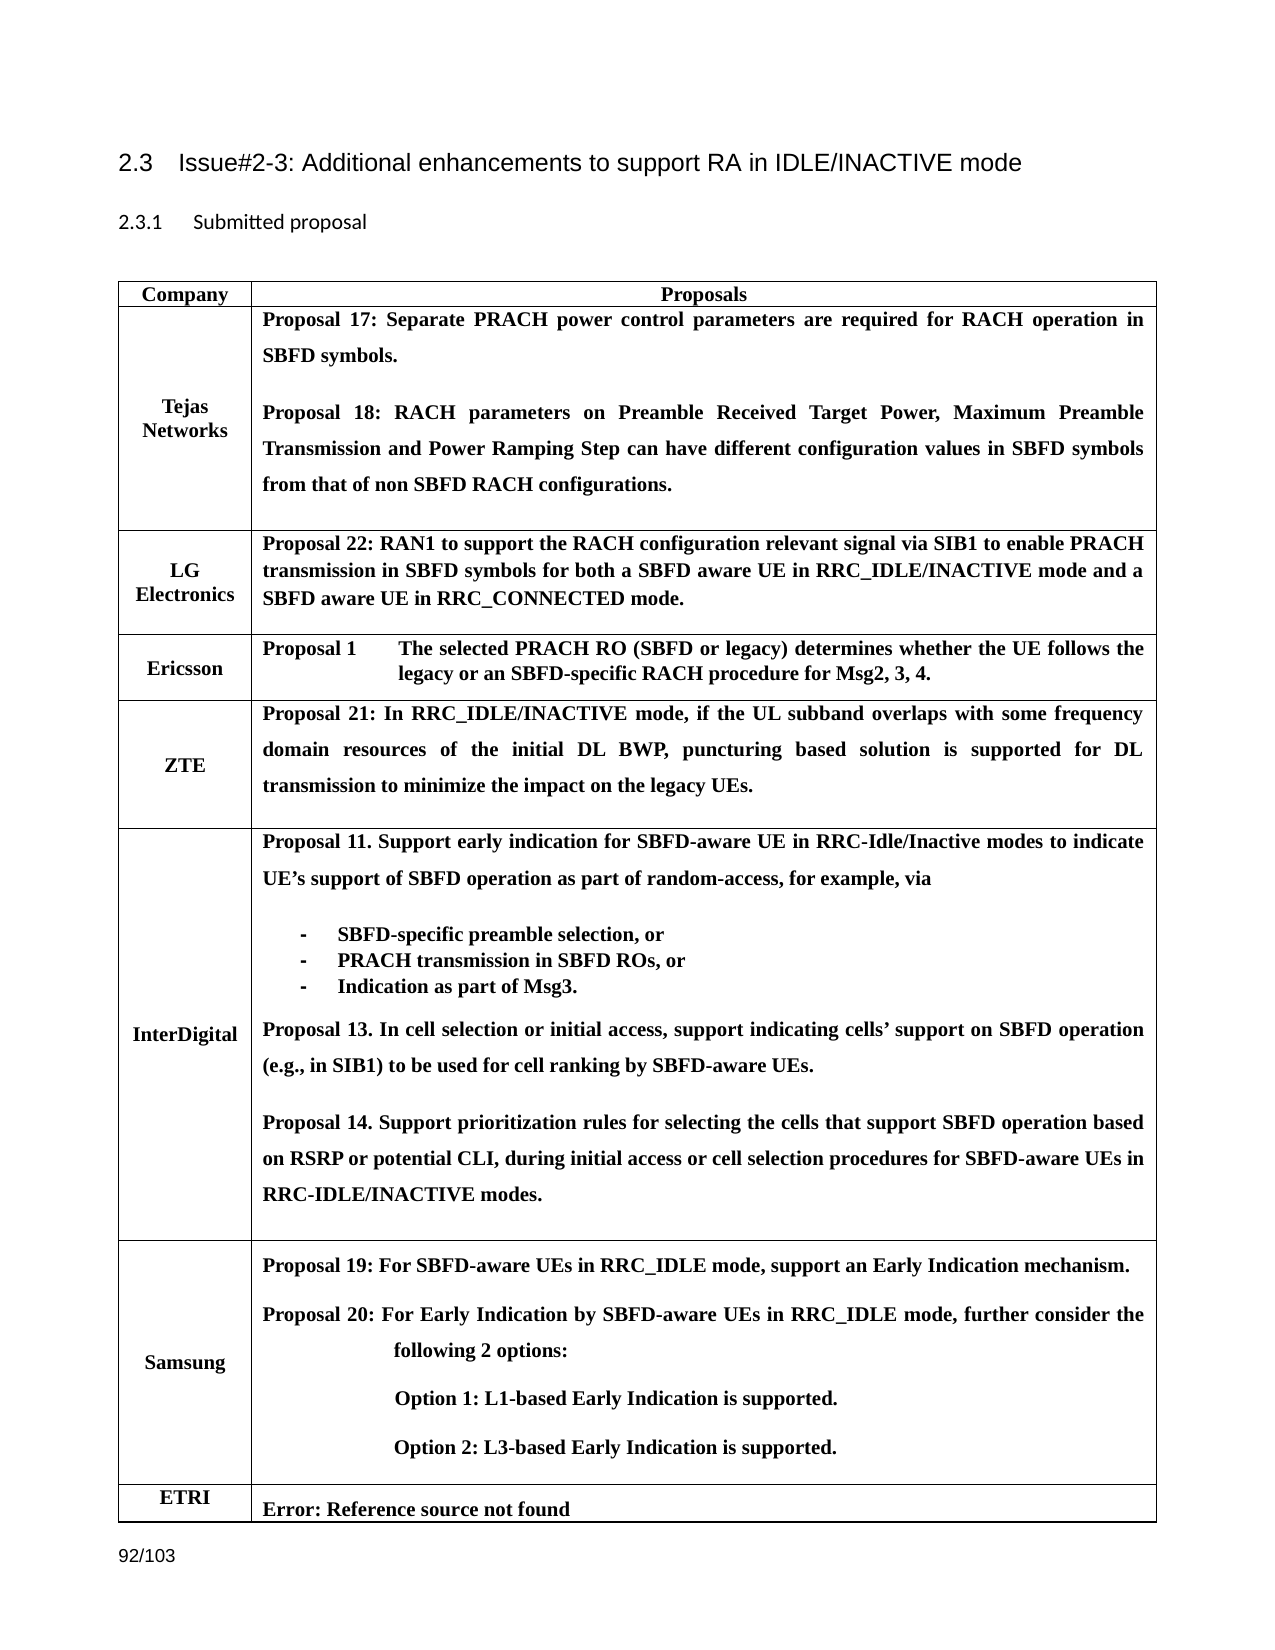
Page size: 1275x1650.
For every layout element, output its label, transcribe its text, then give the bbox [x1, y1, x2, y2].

table_cell LG Electronics [119, 531, 251, 634]
table_header Proposals [252, 282, 1156, 306]
table_cell Samsung [119, 1241, 251, 1484]
table_cell Ericsson [119, 635, 251, 700]
table_cell Proposal 19: For SBFD-aware UEs in RRC_IDLE mode, support an Early Indication mechanism. Proposal 20: For Early Indication by SBFD-aware UEs in RRC_IDLE mode, further consider the following 2 options: Option 1: L1-based Early Indication is supported. Option 2: L3-based Early Indication is supported. [252, 1241, 1156, 1484]
table_cell Tejas Networks [119, 307, 251, 529]
subtitle Issue#2-3: Additional enhancements to support RA in IDLE/INACTIVE mode [118, 148, 1157, 176]
table_cell ZTE [119, 701, 251, 828]
table_header Company [119, 282, 251, 306]
table_cell Proposal 22: RAN1 to support the RACH configuration relevant signal via SIB1 to enable PRACH transmission in SBFD symbols for both a SBFD aware UE in RRC_IDLE/INACTIVE mode and a SBFD aware UE in RRC_CONNECTED mode. [252, 531, 1156, 634]
table_cell Proposal 17: Separate PRACH power control parameters are required for RACH operation in SBFD symbols. Proposal 18: RACH parameters on Preamble Received Target Power, Maximum Preamble Transmission and Power Ramping Step can have different configuration values in SBFD symbols from that of non SBFD RACH configurations. [252, 307, 1156, 529]
table_cell ETRI [119, 1485, 251, 1521]
table_cell The selected PRACH RO (SBFD or legacy) determines whether the UE follows the legacy or an SBFD-specific RACH procedure for Msg2, 3, 4. [252, 635, 1156, 700]
table_cell Proposal 11. Support early indication for SBFD-aware UE in RRC-Idle/Inactive modes to indicate UE’s support of SBFD operation as part of random-access, for example, via SBFD-specific preamble selection, or PRACH transmission in SBFD ROs, or Indication as part of Msg3. Proposal 13. In cell selection or initial access, support indicating cells’ support on SBFD operation (e.g., in SIB1) to be used for cell ranking by SBFD-aware UEs. Proposal 14. Support prioritization rules for selecting the cells that support SBFD operation based on RSRP or potential CLI, during initial access or cell selection procedures for SBFD-aware UEs in RRC-IDLE/INACTIVE modes. [252, 829, 1156, 1239]
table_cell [252, 1485, 1156, 1521]
table_cell InterDigital [119, 829, 251, 1239]
table_cell Proposal 21: In RRC_IDLE/INACTIVE mode, if the UL subband overlaps with some frequency domain resources of the initial DL BWP, puncturing based solution is supported for DL transmission to minimize the impact on the legacy UEs. [252, 701, 1156, 828]
subtitle Submitted proposal [118, 208, 1157, 234]
